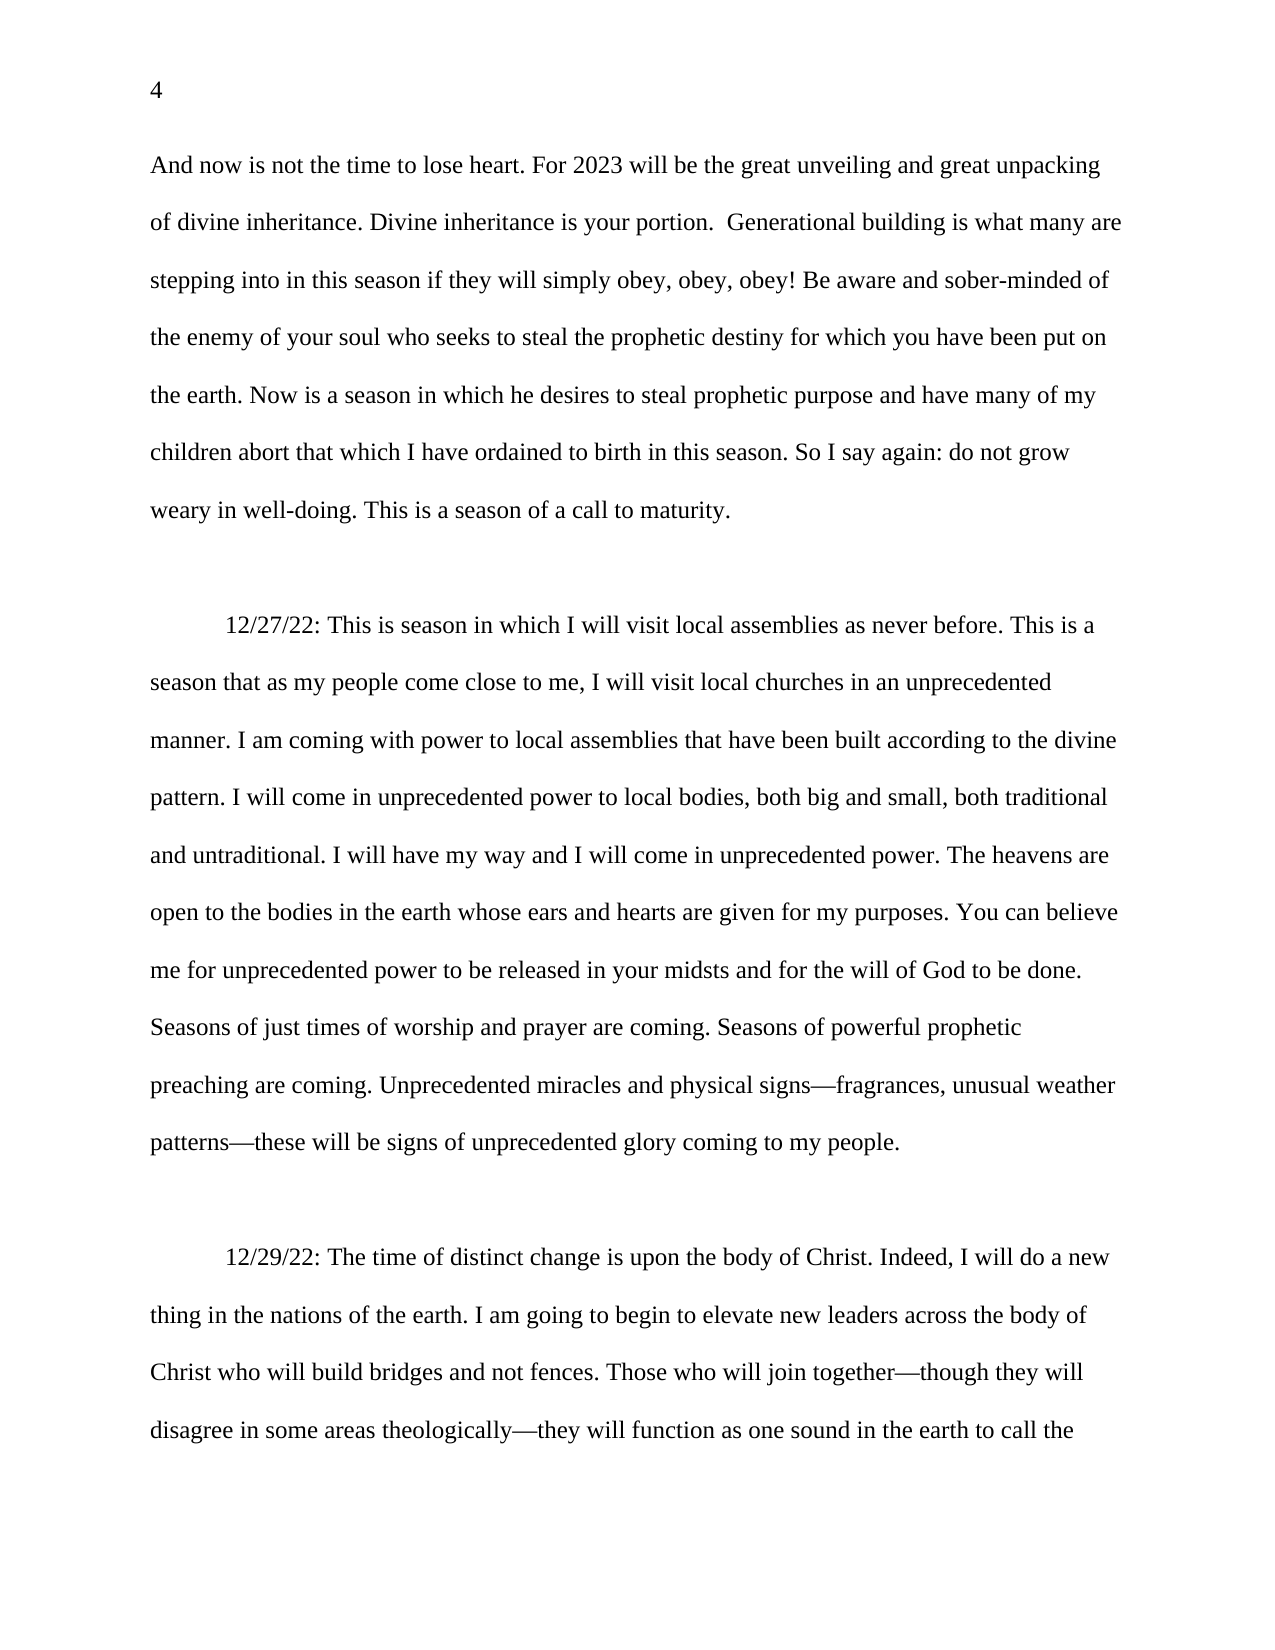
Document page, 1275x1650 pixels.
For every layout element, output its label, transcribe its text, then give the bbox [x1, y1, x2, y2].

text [150, 1242, 1125, 1444]
text 12/27/22: This is season in which I will visit local assemblies as never before. This is a season that as my people come close to me, I will visit local churches in an unprecedented manner. I am coming with power to local assemblies that have been built according to the divine pattern. I will come in unprecedented power to local bodies, both big and small, both traditional and untraditional. I will have my way and I will come in unprecedented power. The heavens are open to the bodies in the earth whose ears and hearts are given for my purposes. You can believe me for unprecedented power to be released in your midsts and for the will of God to be done. Seasons of just times of worship and prayer are coming. Seasons of powerful prophetic preaching are coming. Unprecedented miracles and physical signs—fragrances, unusual weather patterns—these will be signs of unprecedented glory coming to my people. [150, 610, 1125, 1214]
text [150, 150, 1125, 581]
